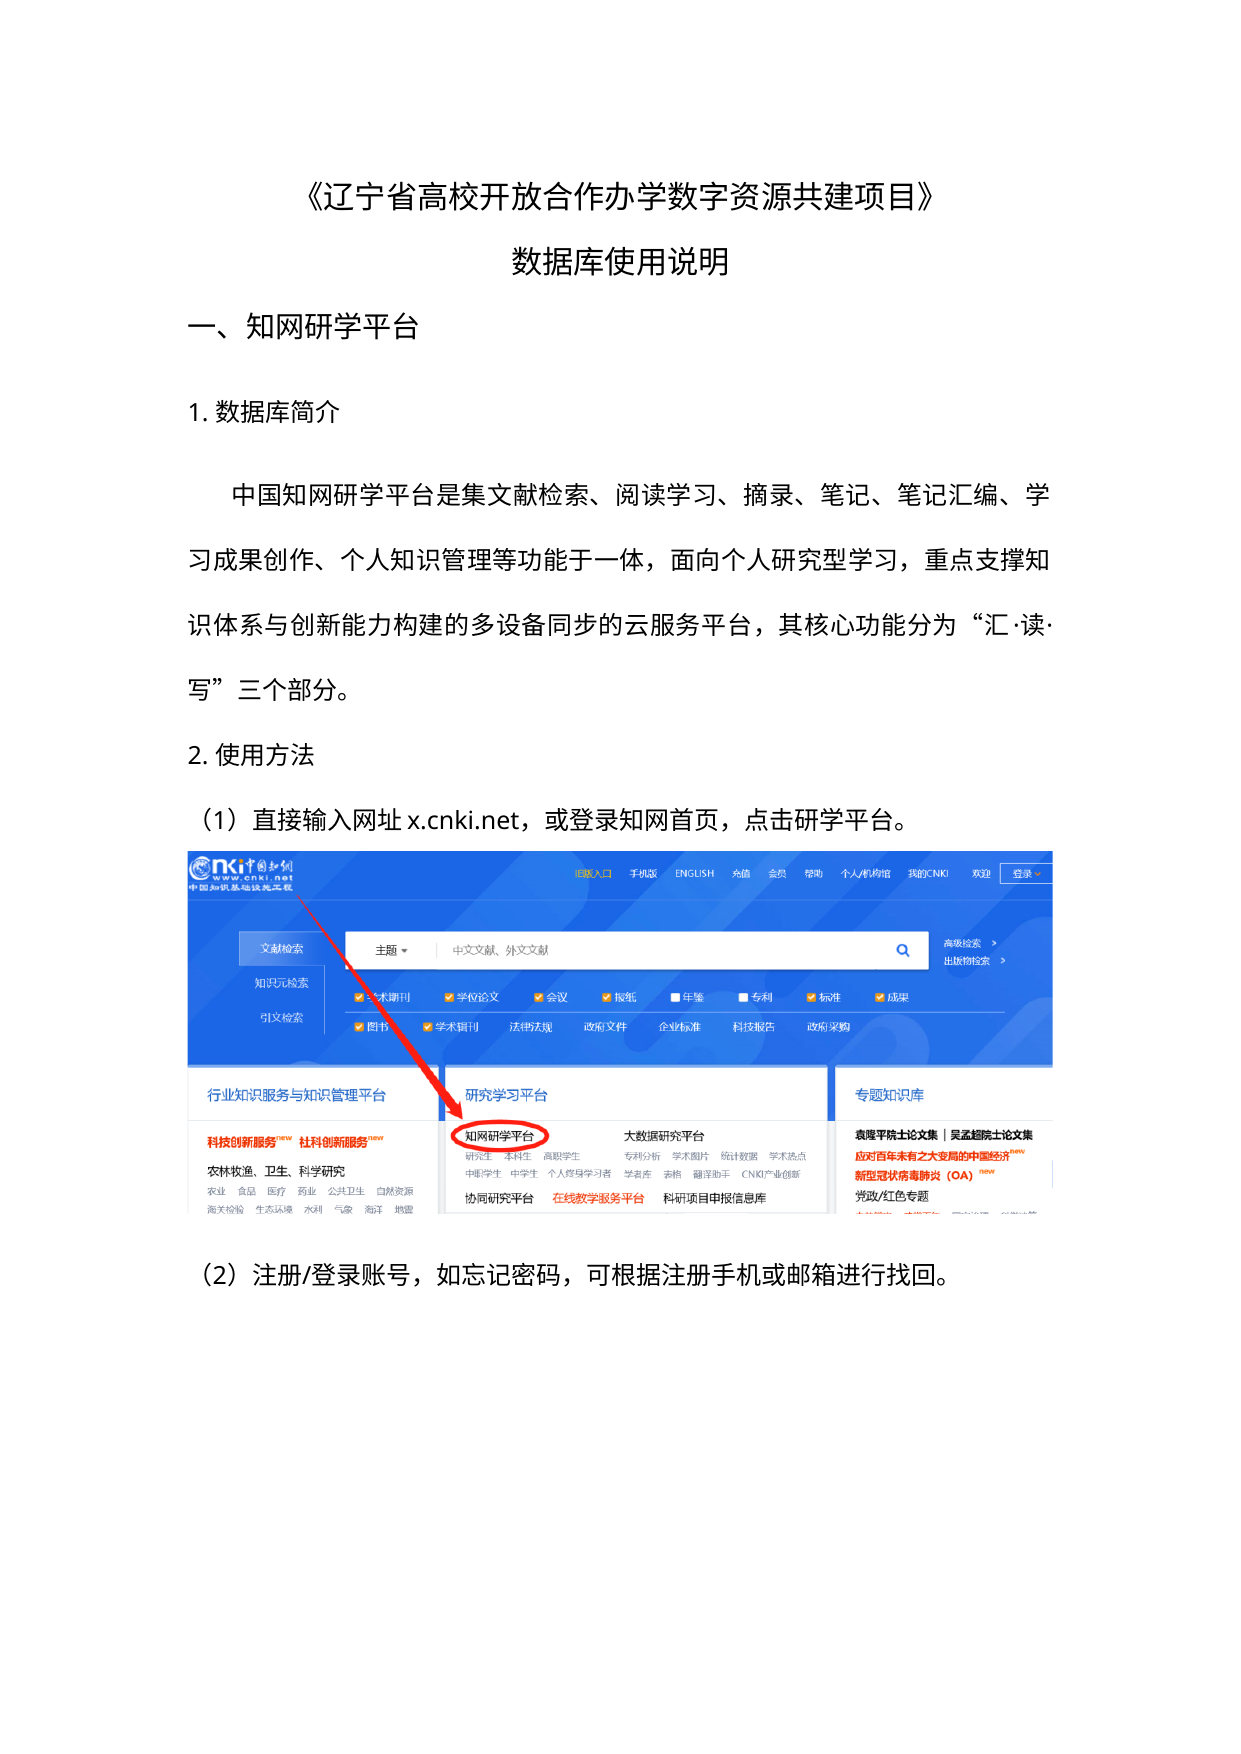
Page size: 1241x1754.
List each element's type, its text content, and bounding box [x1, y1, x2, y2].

text （2）注册/登录账号，如忘记密码，可根据注册手机或邮箱进行找回。 [187, 1241, 1053, 1306]
text 中国知网研学平台是集文献检索、阅读学习、摘录、笔记、笔记汇编、学习成果创作、个人知识管理等功能于一体，面向个人研究型学习，重点支撑知识体系与创新能力构建的多设备同步的云服务平台，其核心功能分为“汇·读·写”三个部分。 [187, 461, 1053, 721]
text 1. 数据库简介 [187, 378, 1053, 443]
text （1）直接输入网址x.cnki.net，或登录知网首页，点击研学平台。 [187, 786, 1053, 851]
text 数据库使用说明 [187, 227, 1053, 292]
picture [187, 851, 1053, 1214]
text 一、知网研学平台 [187, 292, 1053, 357]
text 《辽宁省高校开放合作办学数字资源共建项目》 [187, 162, 1053, 227]
text 2. 使用方法 [187, 721, 1053, 786]
